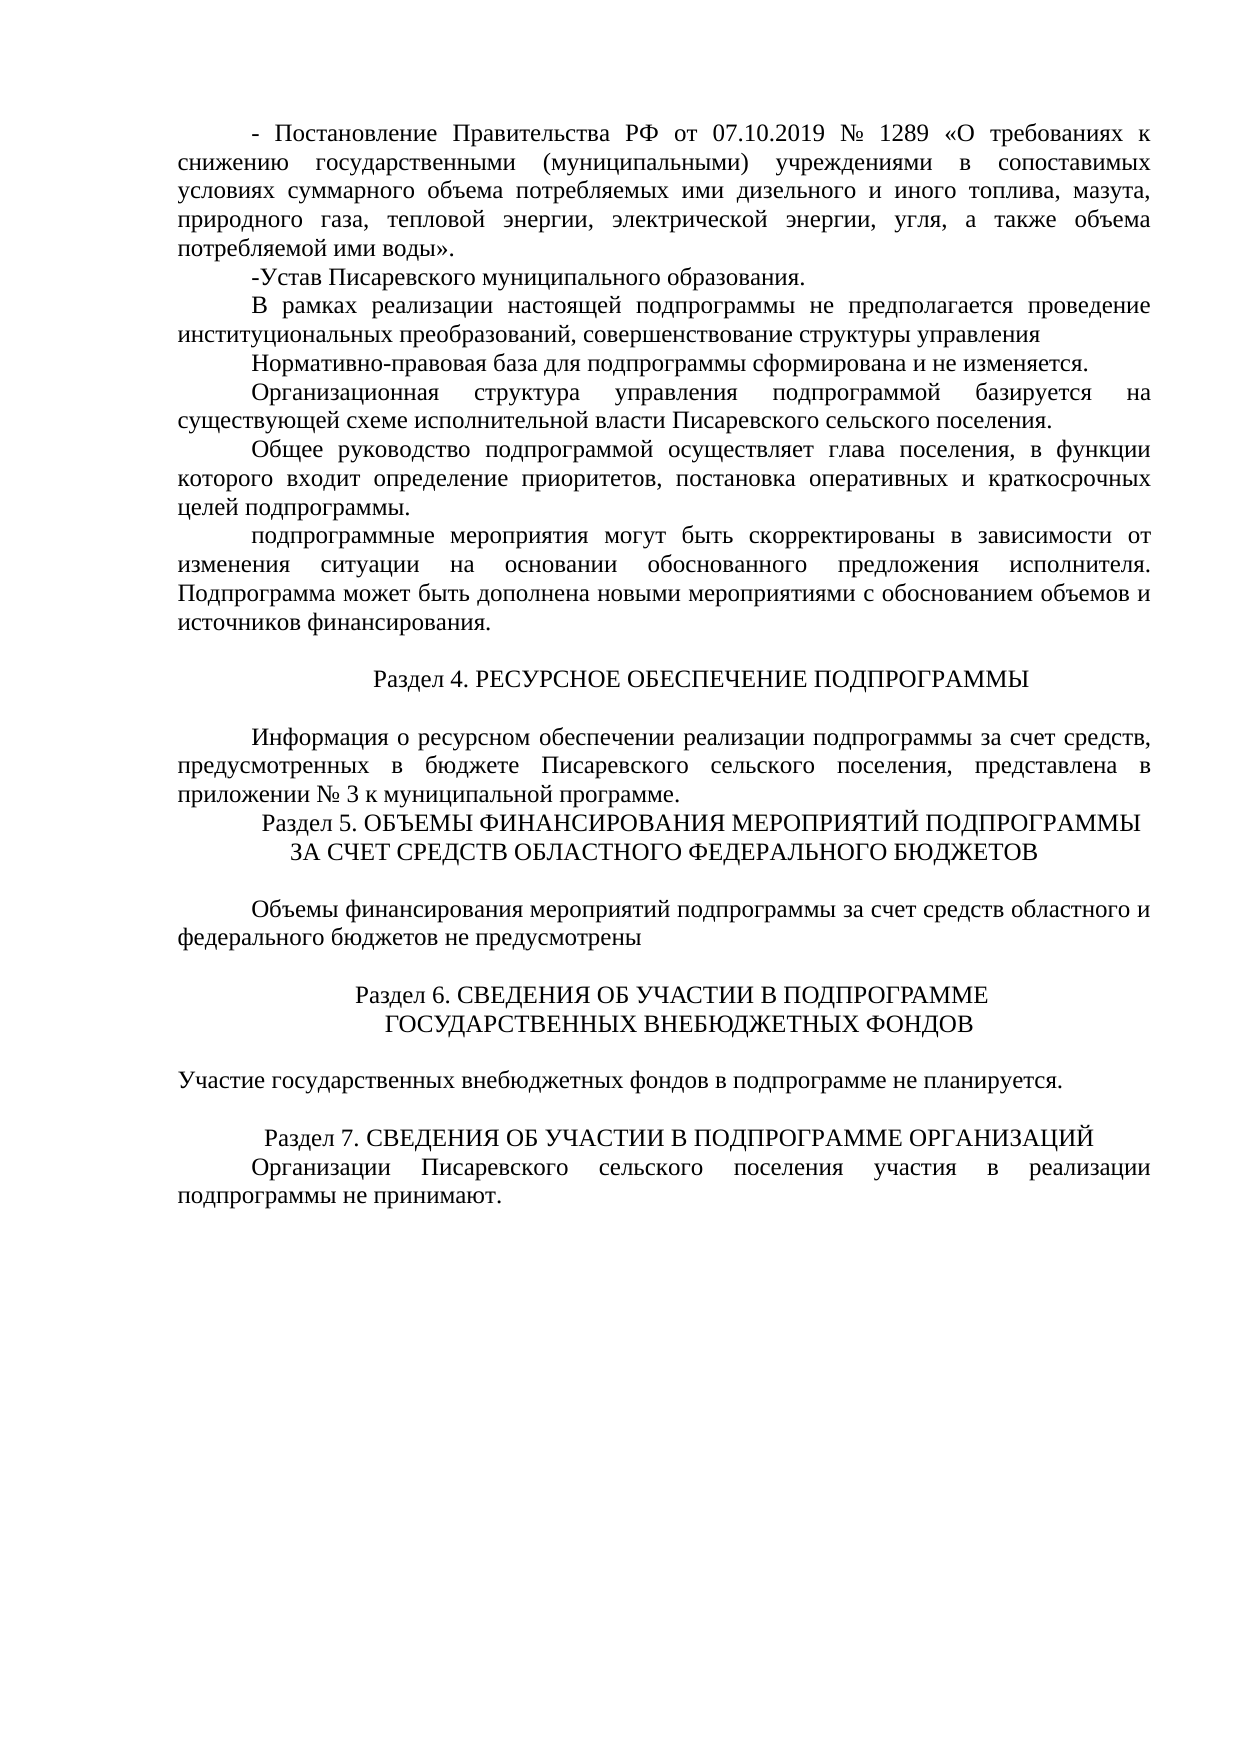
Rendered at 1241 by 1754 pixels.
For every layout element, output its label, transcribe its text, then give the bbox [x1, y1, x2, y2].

text -Устав Писаревского муниципального образования. [177, 262, 1152, 291]
text Нормативно-правовая база для подпрограммы сформирована и не изменяется. [177, 348, 1152, 377]
text Организации Писаревского сельского поселения участия в реализации подпрограммы не принимают. [177, 1152, 1152, 1209]
text В рамках реализации настоящей подпрограммы не предполагается проведение институциональных преобразований, совершенствование структуры управления [177, 291, 1152, 348]
text - Постановление Правительства РФ от 07.10.2019 № 1289 «О требованиях к снижению государственными (муниципальными) учреждениями в сопоставимых условиях суммарного объема потребляемых ими дизельного и иного топлива, мазута, природного газа, тепловой энергии, электрической энергии, угля, а также объема потребляемой ими воды». [177, 118, 1152, 262]
text Общее руководство подпрограммой осуществляет глава поселения, в функции которого входит определение приоритетов, постановка оперативных и краткосрочных целей подпрограммы. [177, 434, 1152, 521]
text Информация о ресурсном обеспечении реализации подпрограммы за счет средств, предусмотренных в бюджете Писаревского сельского поселения, представлена в приложении № 3 к муниципальной программе. [177, 722, 1152, 808]
text подпрограммные мероприятия могут быть скорректированы в зависимости от изменения ситуации на основании обоснованного предложения исполнителя. Подпрограмма может быть дополнена новыми мероприятиями с обоснованием объемов и источников финансирования. [177, 521, 1152, 636]
text Участие государственных внебюджетных фондов в подпрограмме не планируется. [177, 1065, 1152, 1094]
text Раздел 4. РЕСУРСНОЕ ОБЕСПЕЧЕНИЕ ПОДПРОГРАММЫ [177, 664, 1152, 693]
text ГОСУДАРСТВЕННЫХ ВНЕБЮДЖЕТНЫХ ФОНДОВ [118, 1009, 1167, 1037]
text Раздел 5. ОБЪЕМЫ ФИНАНСИРОВАНИЯ МЕРОПРИЯТИЙ ПОДПРОГРАММЫ ЗА СЧЕТ СРЕДСТВ ОБЛАСТНОГО ФЕДЕРАЛЬНОГО БЮДЖЕТОВ [177, 808, 1152, 866]
text Раздел 6. СВЕДЕНИЯ ОБ УЧАСТИИ В ПОДПРОГРАММЕ [177, 980, 1167, 1009]
text Организационная структура управления подпрограммой базируется на существующей схеме исполнительной власти Писаревского сельского поселения. [177, 377, 1152, 434]
text Объемы финансирования мероприятий подпрограммы за счет средств областного и федерального бюджетов не предусмотрены [177, 894, 1152, 951]
text Раздел 7. СВЕДЕНИЯ ОБ УЧАСТИИ В ПОДПРОГРАММЕ ОРГАНИЗАЦИЙ [118, 1123, 1167, 1152]
